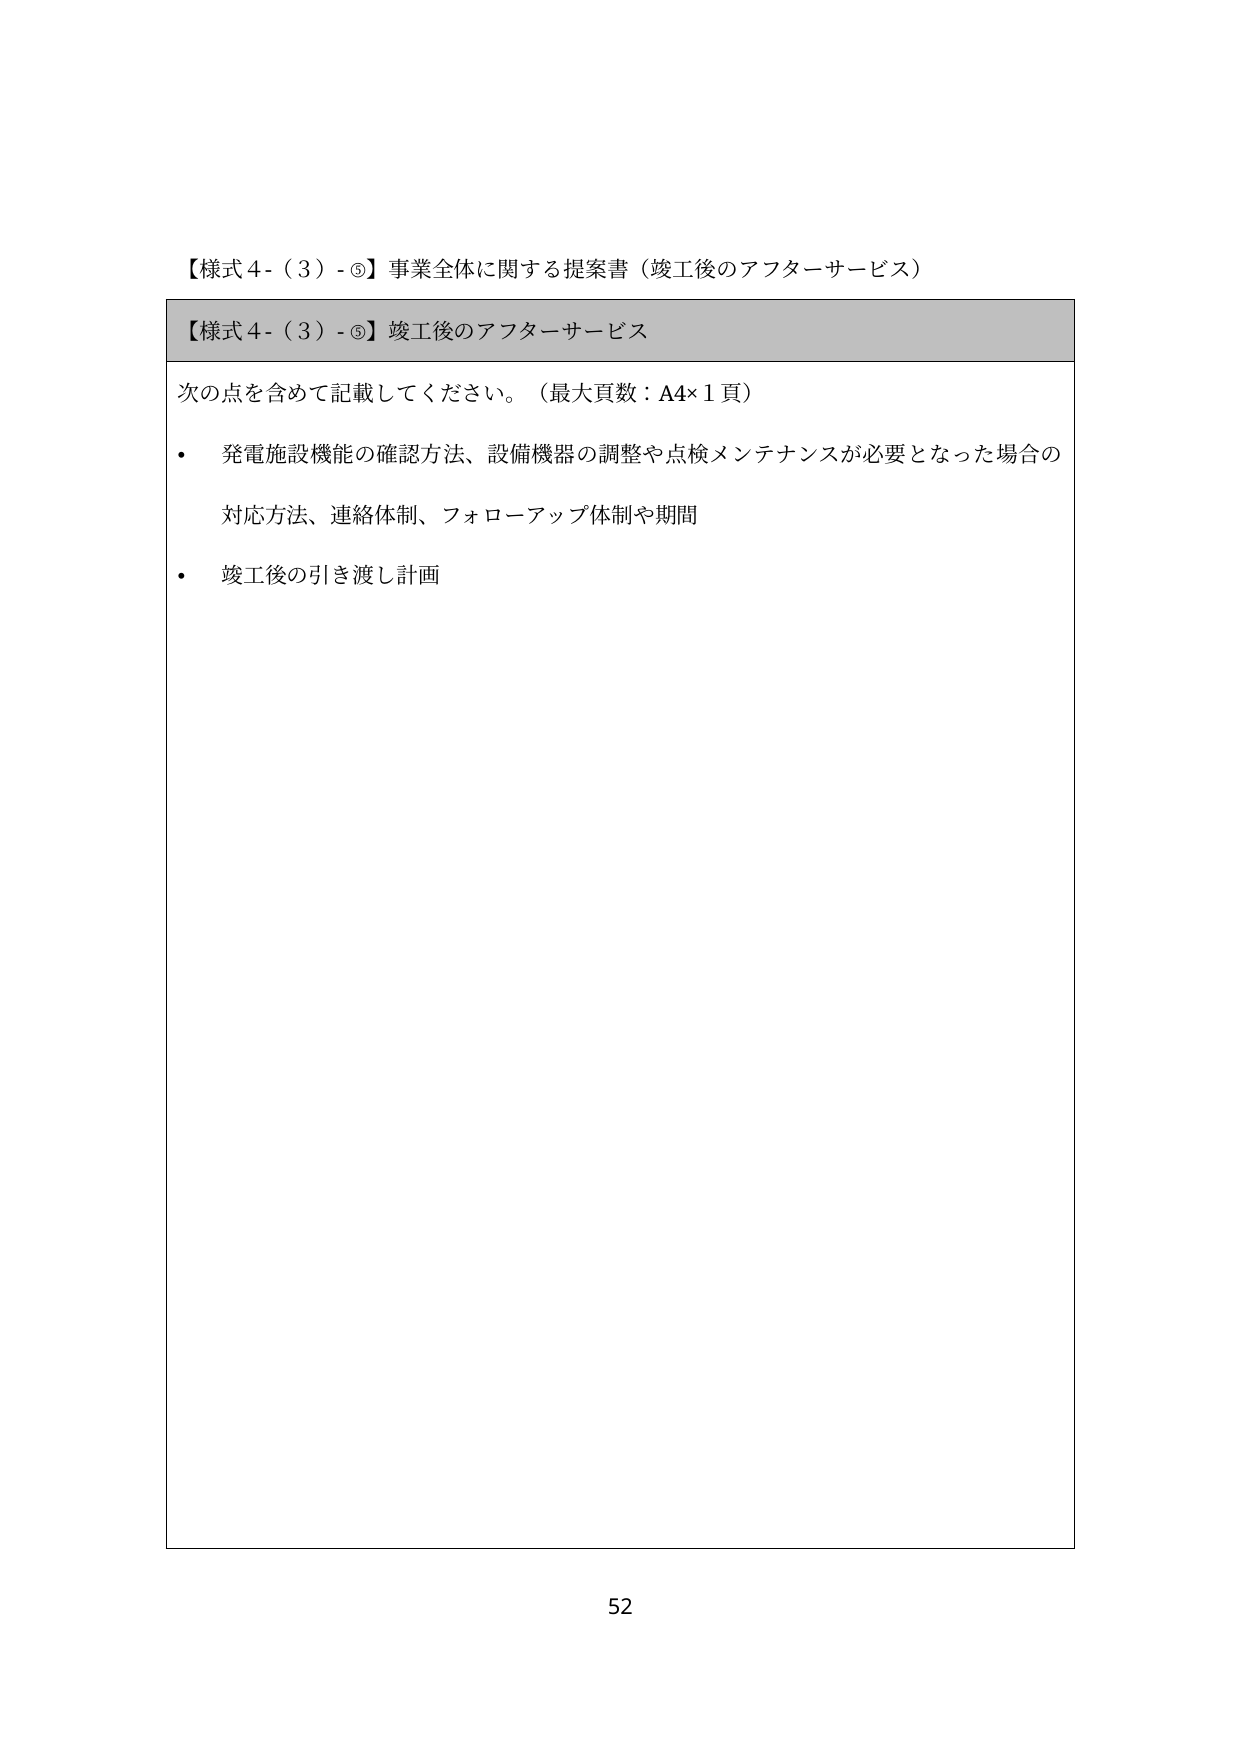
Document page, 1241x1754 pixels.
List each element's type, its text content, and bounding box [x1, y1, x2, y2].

subtitle 【様式４-（３）- ⑤】事業全体に関する提案書（竣工後のアフターサービス） [177, 238, 1063, 299]
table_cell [167, 362, 1074, 1548]
table_header 【様式４-（３）- ⑤】竣工後のアフターサービス [167, 300, 1074, 361]
